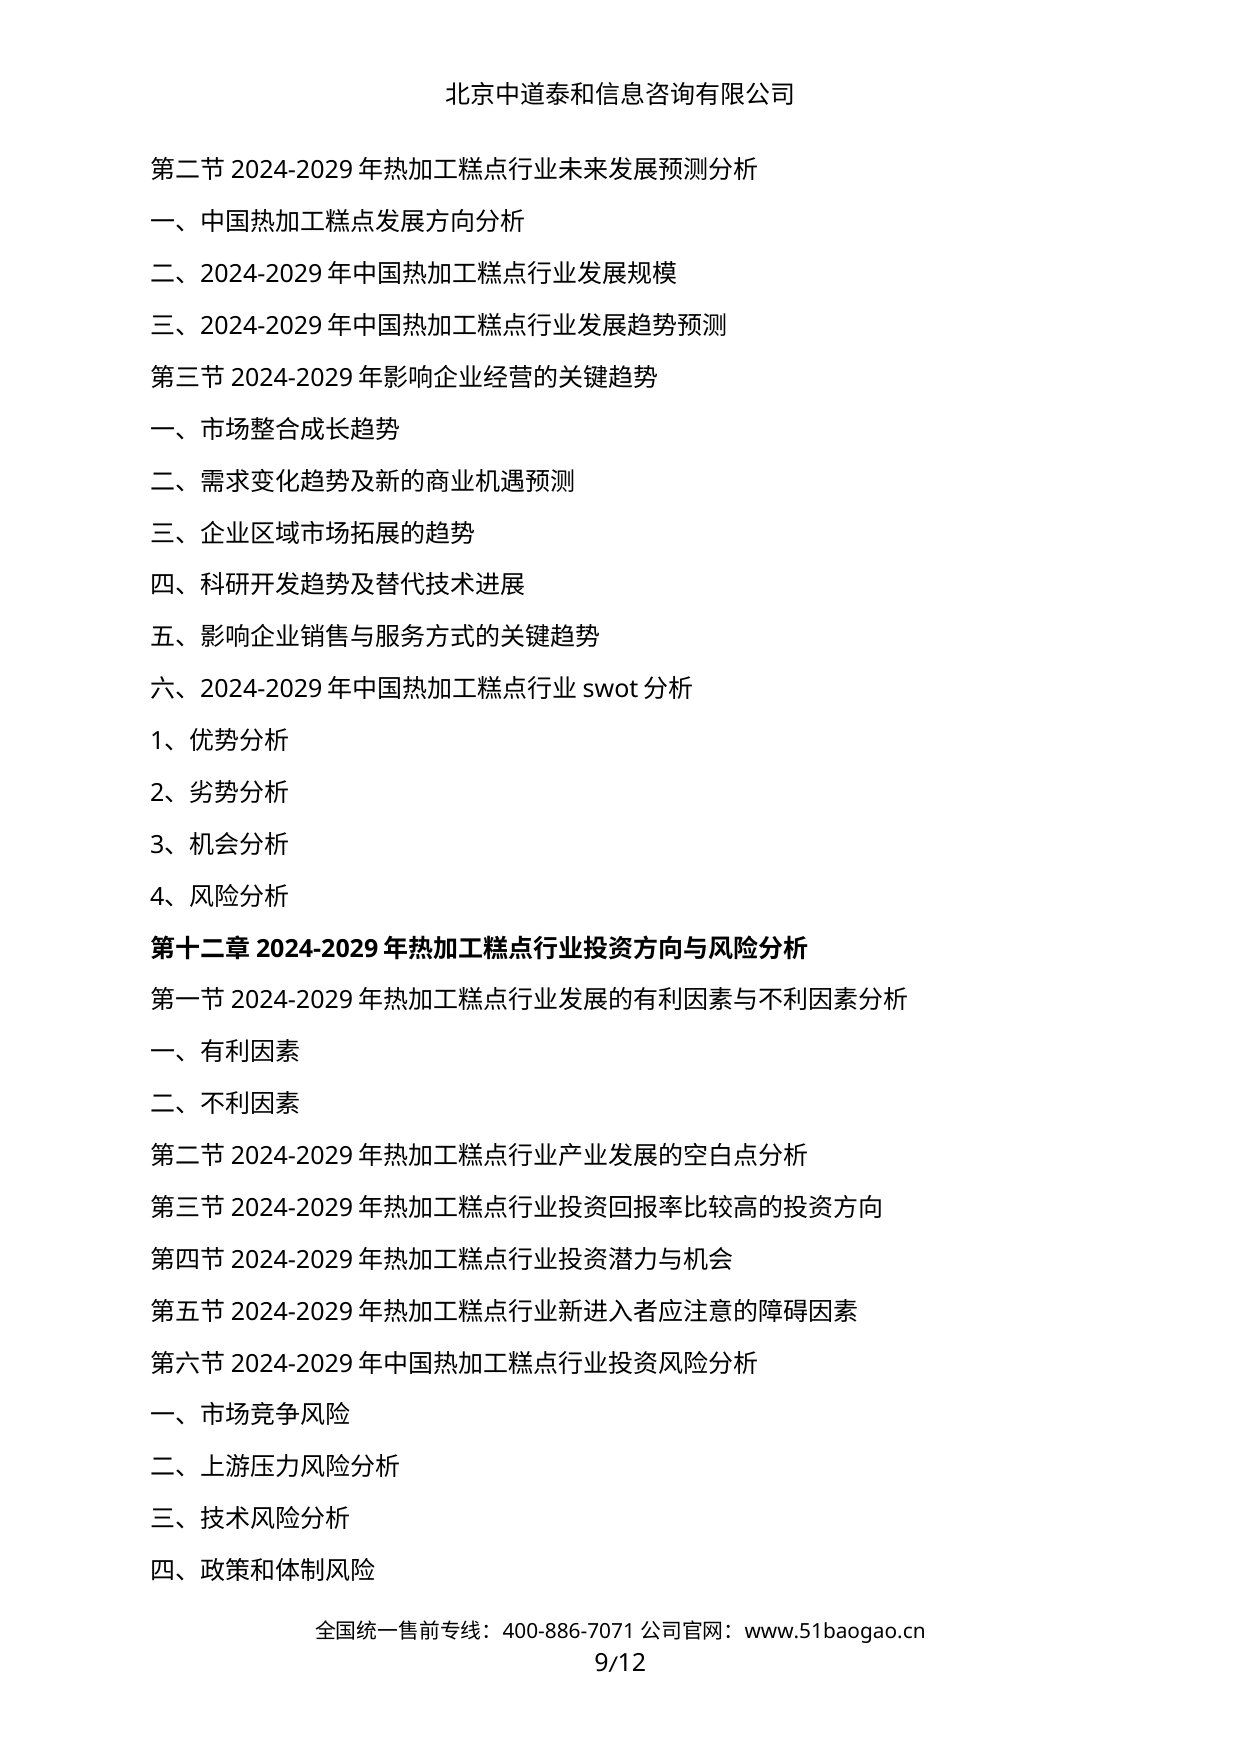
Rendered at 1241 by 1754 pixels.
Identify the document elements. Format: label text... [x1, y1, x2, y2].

text 五、影响企业销售与服务方式的关键趋势 [150, 617, 1090, 653]
text 四、科研开发趋势及替代技术进展 [150, 565, 1090, 601]
text 第五节 2024-2029年热加工糕点行业新进入者应注意的障碍因素 [150, 1291, 1090, 1327]
text 第三节 2024-2029年热加工糕点行业投资回报率比较高的投资方向 [150, 1187, 1090, 1224]
text 一、市场整合成长趋势 [150, 409, 1090, 446]
text 二、需求变化趋势及新的商业机遇预测 [150, 461, 1090, 497]
text 第三节 2024-2029年影响企业经营的关键趋势 [150, 357, 1090, 394]
text 一、有利因素 [150, 1032, 1090, 1068]
text 第六节 2024-2029年中国热加工糕点行业投资风险分析 [150, 1343, 1090, 1379]
text 三、企业区域市场拓展的趋势 [150, 513, 1090, 549]
text 第一节 2024-2029年热加工糕点行业发展的有利因素与不利因素分析 [150, 980, 1090, 1016]
text 2、劣势分析 [150, 772, 1090, 809]
text 1、优势分析 [150, 721, 1090, 757]
text 四、政策和体制风险 [150, 1551, 1090, 1587]
text 4、风险分析 [150, 876, 1090, 912]
text 第四节 2024-2029年热加工糕点行业投资潜力与机会 [150, 1239, 1090, 1276]
text 3、机会分析 [150, 824, 1090, 861]
text 一、市场竞争风险 [150, 1395, 1090, 1431]
text 第二节 2024-2029年热加工糕点行业产业发展的空白点分析 [150, 1136, 1090, 1172]
text 第十二章 2024-2029年热加工糕点行业投资方向与风险分析 [150, 928, 1090, 964]
text 三、2024-2029年中国热加工糕点行业发展趋势预测 [150, 306, 1090, 342]
text 二、上游压力风险分析 [150, 1447, 1090, 1483]
text 六、2024-2029年中国热加工糕点行业swot分析 [150, 669, 1090, 705]
text 二、不利因素 [150, 1084, 1090, 1120]
text 三、技术风险分析 [150, 1499, 1090, 1535]
text 第二节 2024-2029年热加工糕点行业未来发展预测分析 [150, 150, 1090, 186]
text 一、中国热加工糕点发展方向分析 [150, 202, 1090, 238]
text 二、2024-2029年中国热加工糕点行业发展规模 [150, 254, 1090, 290]
